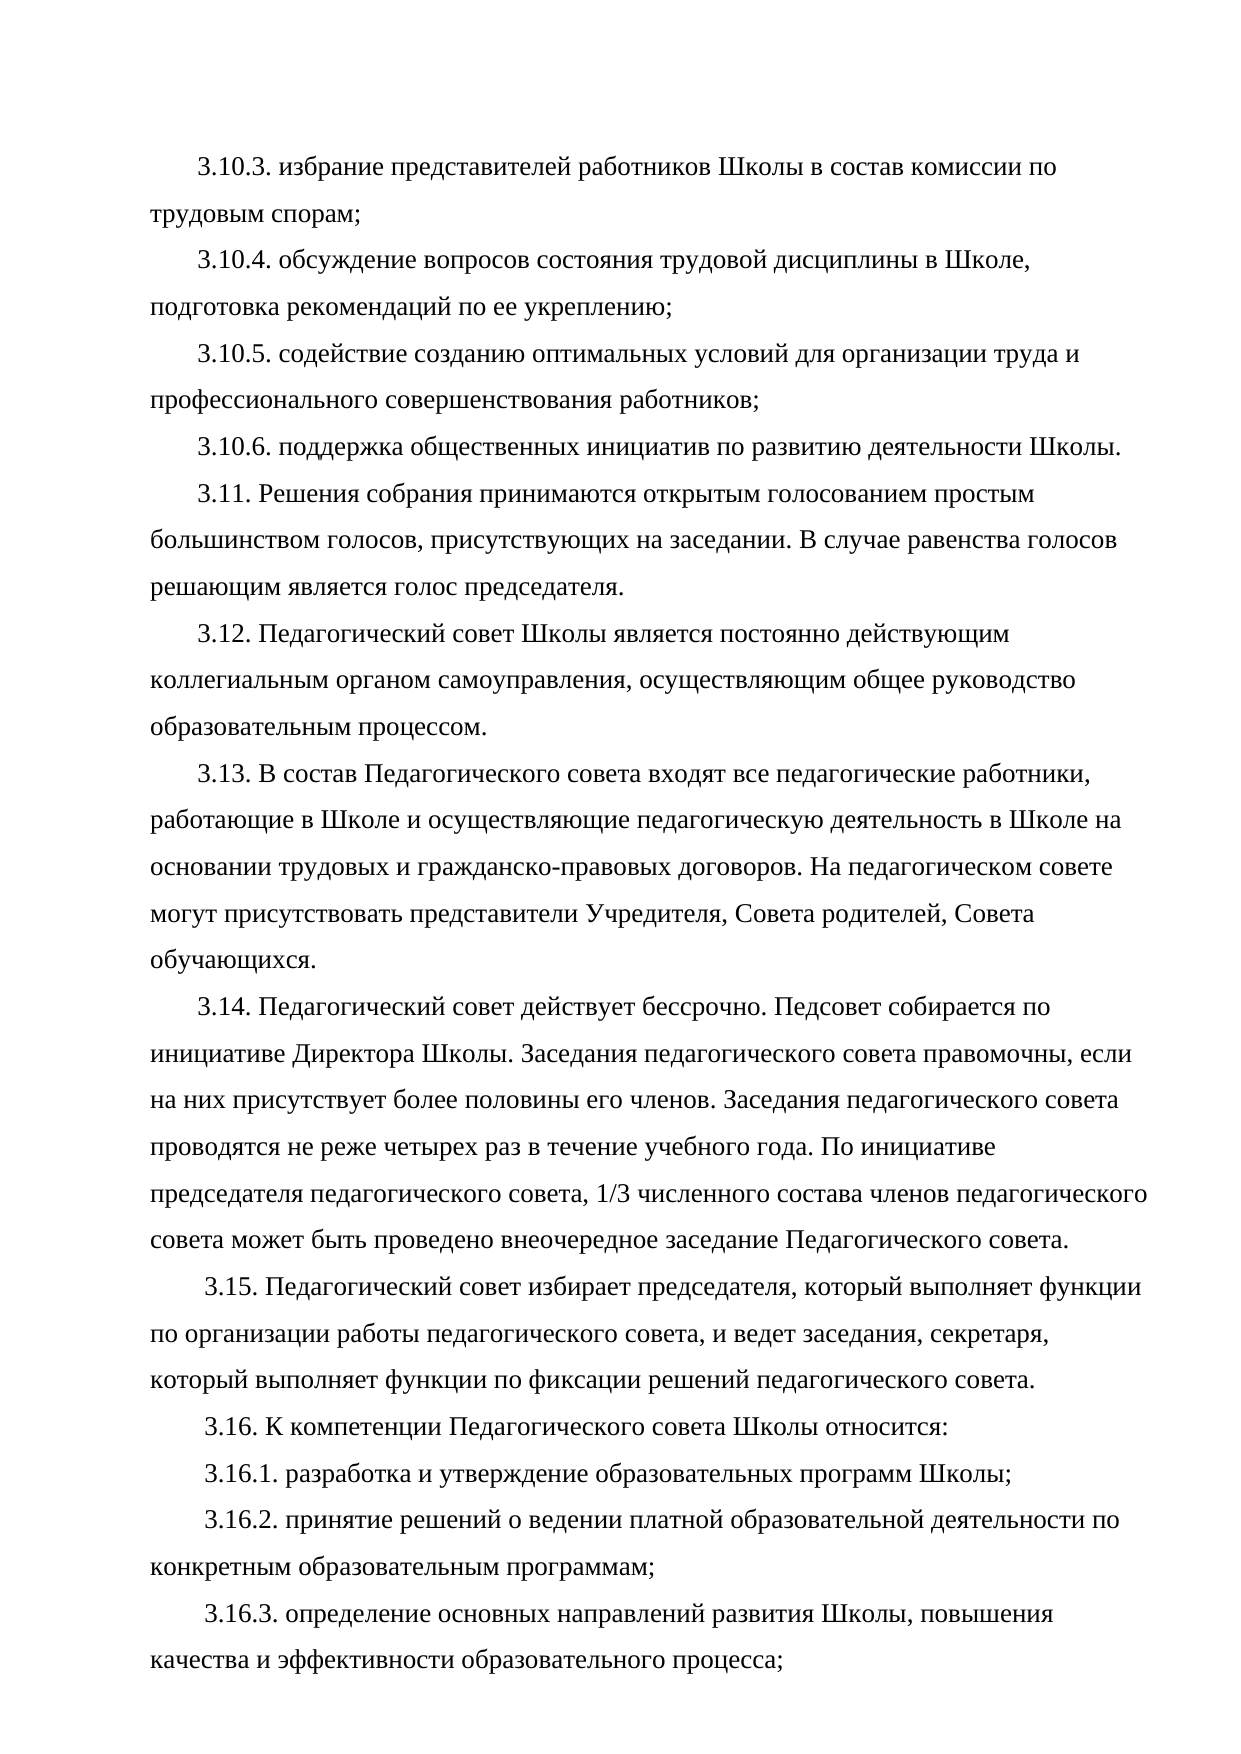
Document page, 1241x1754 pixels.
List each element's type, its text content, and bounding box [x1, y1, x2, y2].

text 3.13. В состав Педагогического совета входят все педагогические работники, работающие в Школе и осуществляющие педагогическую деятельность в Школе на основании трудовых и гражданско-правовых договоров. На педагогическом совете могут присутствовать представители Учредителя, Совета родителей, Совета обучающихся. [150, 757, 1150, 974]
text 3.10.3. избрание представителей работников Школы в состав комиссии по трудовым спорам; [150, 150, 1150, 228]
text 3.16.2. принятие решений о ведении платной образовательной деятельности по конкретным образовательным программам; [150, 1503, 1150, 1581]
text 3.10.4. обсуждение вопросов состояния трудовой дисциплины в Школе, подготовка рекомендаций по ее укреплению; [150, 243, 1150, 321]
text 3.10.5. содействие созданию оптимальных условий для организации труда и профессионального совершенствования работников; [150, 337, 1150, 414]
text 3.11. Решения собрания принимаются открытым голосованием простым большинством голосов, присутствующих на заседании. В случае равенства голосов решающим является голос председателя. [150, 477, 1150, 601]
text 3.10.6. поддержка общественных инициатив по развитию деятельности Школы. [150, 430, 1150, 461]
text 3.12. Педагогический совет Школы является постоянно действующим коллегиальным органом самоуправления, осуществляющим общее руководство образовательным процессом. [150, 617, 1150, 741]
text 3.16.1. разработка и утверждение образовательных программ Школы; [150, 1457, 1150, 1488]
text 3.16. К компетенции Педагогического совета Школы относится: [150, 1410, 1150, 1441]
text 3.16.3. определение основных направлений развития Школы, повышения качества и эффективности образовательного процесса; [150, 1597, 1150, 1674]
text 3.15. Педагогический совет избирает председателя, который выполняет функции по организации работы педагогического совета, и ведет заседания, секретаря, который выполняет функции по фиксации решений педагогического совета. [150, 1270, 1150, 1394]
text 3.14. Педагогический совет действует бессрочно. Педсовет собирается по инициативе Директора Школы. Заседания педагогического совета правомочны, если на них присутствует более половины его членов. Заседания педагогического совета проводятся не реже четырех раз в течение учебного года. По инициативе председателя педагогического совета, 1/3 численного состава членов педагогического совета может быть проведено внеочередное заседание Педагогического совета. [150, 990, 1150, 1254]
